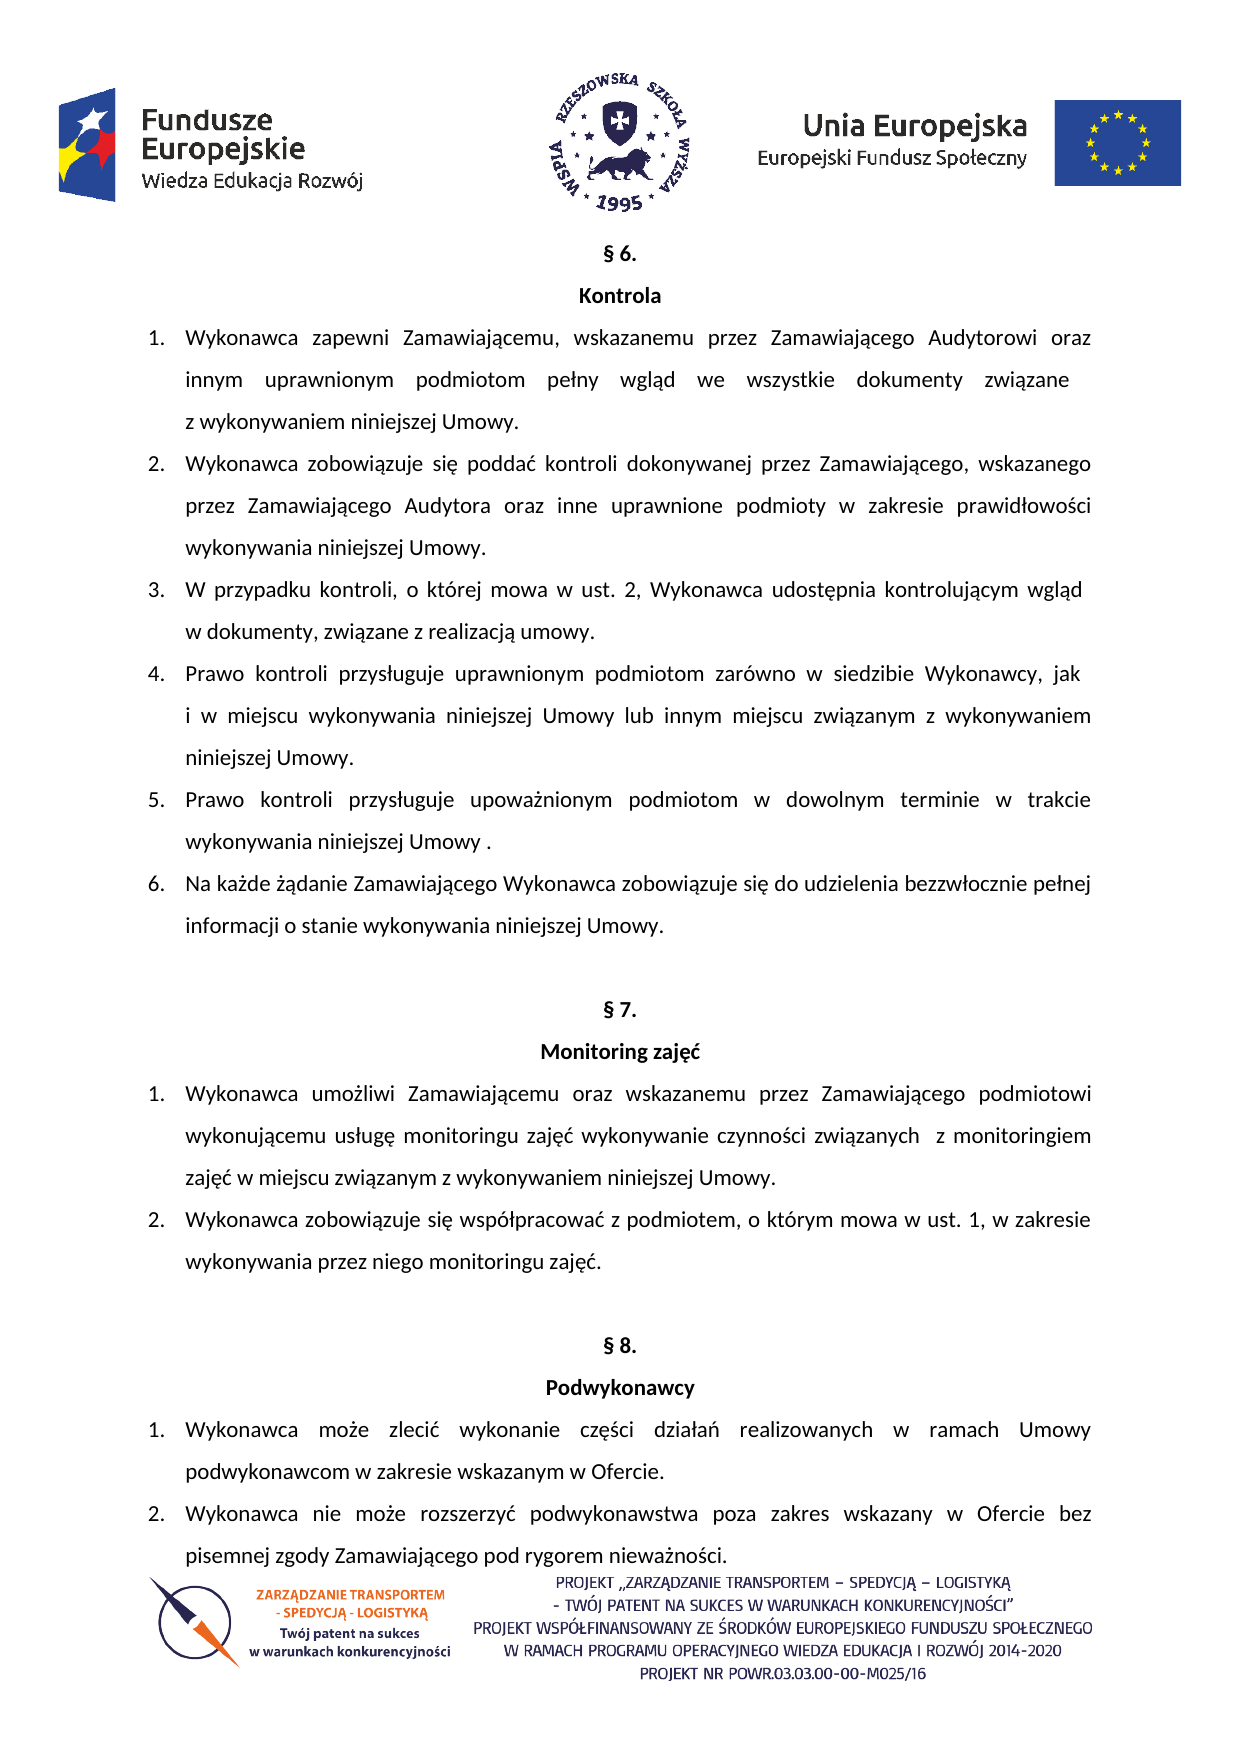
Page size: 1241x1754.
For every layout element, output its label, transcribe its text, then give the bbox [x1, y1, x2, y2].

list Wykonawca nie może rozszerzyć podwykonawstwa poza zakres wskazany w Ofercie bez pisemnej zgody Zamawiającego pod rygorem nieważności. [148, 1499, 1093, 1569]
list Wykonawca może zlecić wykonanie części działań realizowanych w ramach Umowy podwykonawcom w zakresie wskazanym w Ofercie. [148, 1415, 1093, 1485]
list W przypadku kontroli, o której mowa w ust. 2, Wykonawca udostępnia kontrolującym wgląd w dokumenty, związane z realizacją umowy. [148, 575, 1093, 645]
text Podwykonawcy [148, 1373, 1093, 1401]
list Prawo kontroli przysługuje upoważnionym podmiotom w dowolnym terminie w trakcie wykonywania niniejszej Umowy . [148, 785, 1093, 855]
list Wykonawca umożliwi Zamawiającemu oraz wskazanemu przez Zamawiającego podmiotowi wykonującemu usługę monitoringu zajęć wykonywanie czynności związanych z monitoringiem zajęć w miejscu związanym z wykonywaniem niniejszej Umowy. [148, 1079, 1093, 1191]
list Na każde żądanie Zamawiającego Wykonawca zobowiązuje się do udzielenia bezzwłocznie pełnej informacji o stanie wykonywania niniejszej Umowy. [148, 869, 1093, 939]
text § 7. [148, 995, 1093, 1023]
text § 6. [148, 239, 1093, 268]
text Monitoring zajęć [148, 1037, 1093, 1065]
picture [148, 1577, 1092, 1681]
text Kontrola [148, 282, 1093, 309]
list Wykonawca zapewni Zamawiającemu, wskazanemu przez Zamawiającego Audytorowi oraz innym uprawnionym podmiotom pełny wgląd we wszystkie dokumenty związane z wykonywaniem niniejszej Umowy. [148, 323, 1093, 436]
picture [58, 73, 1182, 212]
list Wykonawca zobowiązuje się poddać kontroli dokonywanej przez Zamawiającego, wskazanego przez Zamawiającego Audytora oraz inne uprawnione podmioty w zakresie prawidłowości wykonywania niniejszej Umowy. [148, 449, 1093, 561]
text § 8. [148, 1331, 1093, 1359]
list Prawo kontroli przysługuje uprawnionym podmiotom zarówno w siedzibie Wykonawcy, jak i w miejscu wykonywania niniejszej Umowy lub innym miejscu związanym z wykonywaniem niniejszej Umowy. [148, 659, 1093, 771]
list Wykonawca zobowiązuje się współpracować z podmiotem, o którym mowa w ust. 1, w zakresie wykonywania przez niego monitoringu zajęć. [148, 1205, 1093, 1275]
